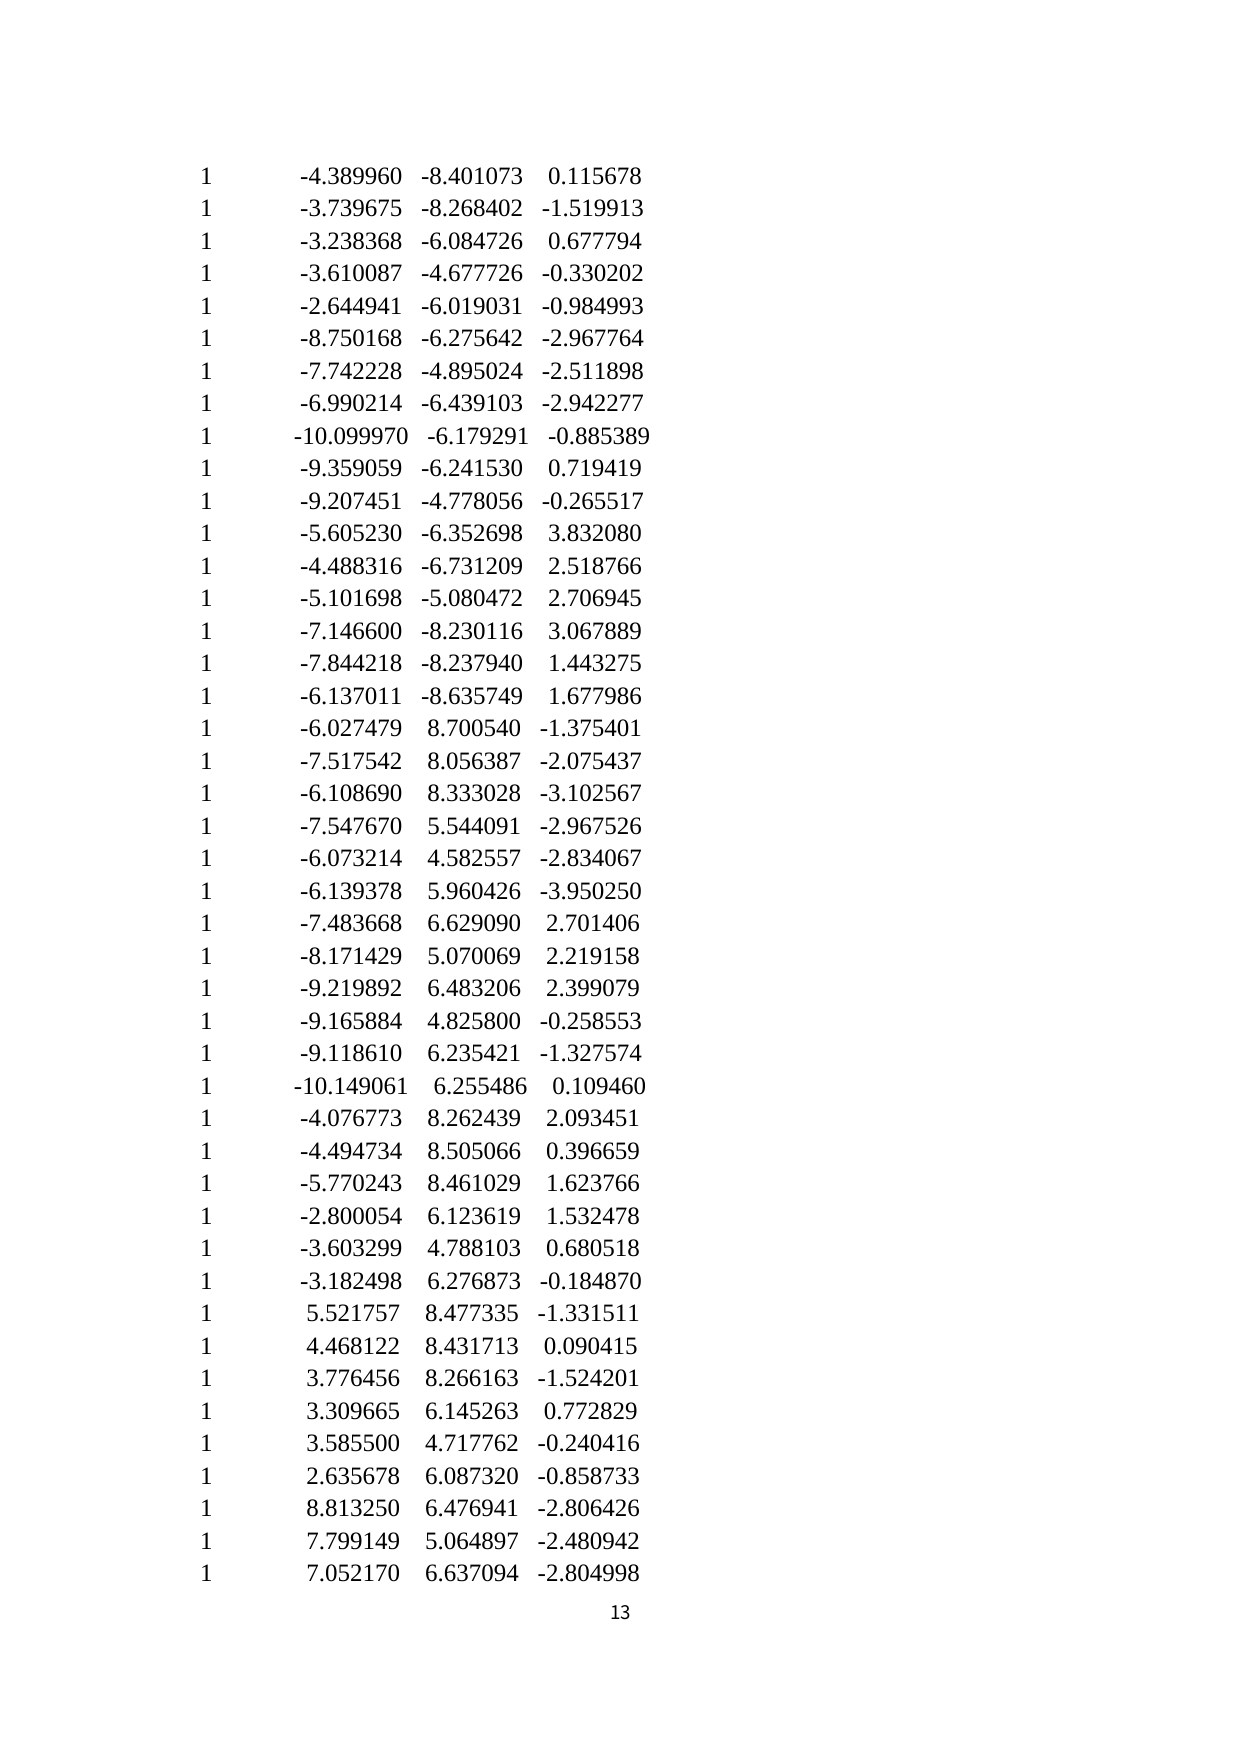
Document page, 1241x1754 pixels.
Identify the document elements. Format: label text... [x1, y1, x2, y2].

text 1 -5.770243 8.461029 1.623766 [187, 1166, 1053, 1199]
text 1 -7.742228 -4.895024 -2.511898 [187, 354, 1053, 386]
text 1 -2.644941 -6.019031 -0.984993 [187, 289, 1053, 321]
text 1 -10.149061 6.255486 0.109460 [187, 1069, 1053, 1101]
text 1 -7.146600 -8.230116 3.067889 [187, 614, 1053, 646]
text 1 -9.219892 6.483206 2.399079 [187, 971, 1053, 1004]
text 1 -6.073214 4.582557 -2.834067 [187, 841, 1053, 874]
text 1 -3.238368 -6.084726 0.677794 [187, 224, 1053, 256]
text 1 -6.108690 8.333028 -3.102567 [187, 776, 1053, 809]
text 1 -7.517542 8.056387 -2.075437 [187, 744, 1053, 776]
text 1 -5.605230 -6.352698 3.832080 [187, 516, 1053, 549]
text 1 -10.099970 -6.179291 -0.885389 [187, 419, 1053, 451]
text 1 -6.027479 8.700540 -1.375401 [187, 711, 1053, 744]
text 1 -9.165884 4.825800 -0.258553 [187, 1004, 1053, 1036]
text 1 7.052170 6.637094 -2.804998 [187, 1556, 1053, 1589]
text 1 -4.076773 8.262439 2.093451 [187, 1101, 1053, 1134]
text 1 -7.844218 -8.237940 1.443275 [187, 646, 1053, 679]
text 1 -3.739675 -8.268402 -1.519913 [187, 191, 1053, 224]
text 1 -3.182498 6.276873 -0.184870 [187, 1264, 1053, 1296]
text 1 5.521757 8.477335 -1.331511 [187, 1296, 1053, 1329]
text 1 -4.494734 8.505066 0.396659 [187, 1134, 1053, 1166]
text 1 -8.171429 5.070069 2.219158 [187, 939, 1053, 971]
text 1 -7.547670 5.544091 -2.967526 [187, 809, 1053, 841]
text 1 -9.359059 -6.241530 0.719419 [187, 451, 1053, 484]
text 1 -4.488316 -6.731209 2.518766 [187, 549, 1053, 581]
text 1 -3.610087 -4.677726 -0.330202 [187, 256, 1053, 289]
text 1 -9.118610 6.235421 -1.327574 [187, 1036, 1053, 1069]
text 1 2.635678 6.087320 -0.858733 [187, 1459, 1053, 1491]
text 1 7.799149 5.064897 -2.480942 [187, 1524, 1053, 1556]
text 1 4.468122 8.431713 0.090415 [187, 1329, 1053, 1361]
text 1 8.813250 6.476941 -2.806426 [187, 1491, 1053, 1524]
text 1 3.776456 8.266163 -1.524201 [187, 1361, 1053, 1394]
text 1 -2.800054 6.123619 1.532478 [187, 1199, 1053, 1231]
text 1 -6.137011 -8.635749 1.677986 [187, 679, 1053, 711]
text 1 -5.101698 -5.080472 2.706945 [187, 581, 1053, 614]
text 1 -3.603299 4.788103 0.680518 [187, 1231, 1053, 1264]
text 1 -8.750168 -6.275642 -2.967764 [187, 321, 1053, 354]
text 1 -7.483668 6.629090 2.701406 [187, 906, 1053, 939]
text 1 -9.207451 -4.778056 -0.265517 [187, 484, 1053, 516]
text 1 -4.389960 -8.401073 0.115678 [187, 159, 1053, 191]
text 1 -6.990214 -6.439103 -2.942277 [187, 386, 1053, 419]
text 1 -6.139378 5.960426 -3.950250 [187, 874, 1053, 906]
text 1 3.309665 6.145263 0.772829 [187, 1394, 1053, 1426]
text 1 3.585500 4.717762 -0.240416 [187, 1426, 1053, 1459]
